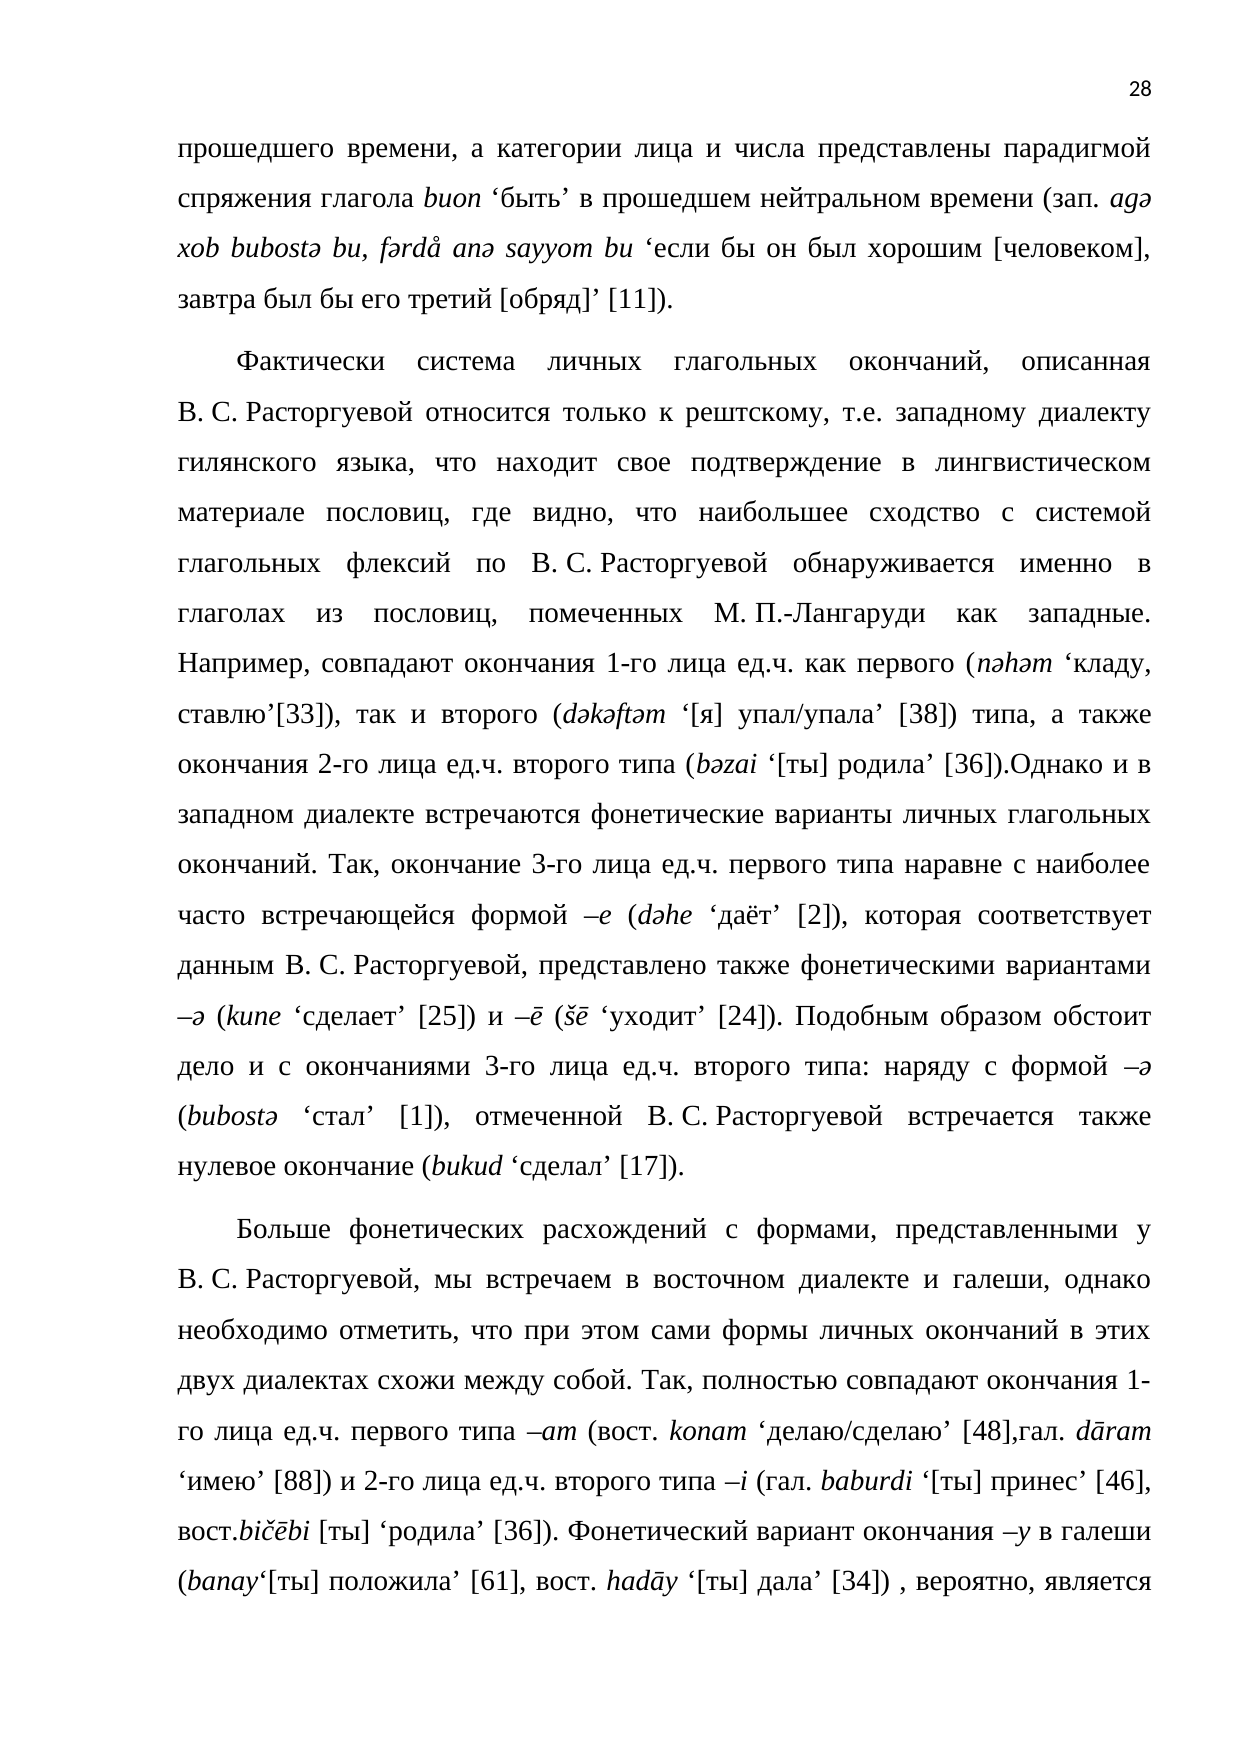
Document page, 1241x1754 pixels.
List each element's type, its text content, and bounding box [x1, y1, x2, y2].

text Фактически система личных глагольных окончаний, описанная В. С. Расторгуевой относится только к рештскому, т.е. западному диалекту гилянского языка, что находит свое подтверждение в лингвистическом материале пословиц, где видно, что наибольшее сходство с системой глагольных флексий по В. С. Расторгуевой обнаруживается именно в глаголах из пословиц, помеченных М. П.-Лангаруди как западные. Например, совпадают окончания 1-го лица ед.ч. как первого (nəhəm ‘кладу, ставлю’[33]), так и второго (dəkəftəm ‘[я] упал/упала’ [38]) типа, а также окончания 2-го лица ед.ч. второго типа (bəzai ‘[ты] родила’ [36]).Однако и в западном диалекте встречаются фонетические варианты личных глагольных окончаний. Так, окончание 3-го лица ед.ч. первого типа наравне с наиболее часто встречающейся формой –e (dəhe ‘даёт’ [2]), которая соответствует данным В. С. Расторгуевой, представлено также фонетическими вариантами –ə (kune ‘сделает’ [25]) и –ē (šē ‘уходит’ [24]). Подобным образом обстоит дело и с окончаниями 3-го лица ед.ч. второго типа: наряду с формой –ə (bubostə ‘стал’ [1]), отмеченной В. С. Расторгуевой встречается также нулевое окончание (bukud ‘сделал’ [17]). [177, 343, 1152, 1182]
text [177, 130, 1152, 314]
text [177, 1211, 1152, 1597]
